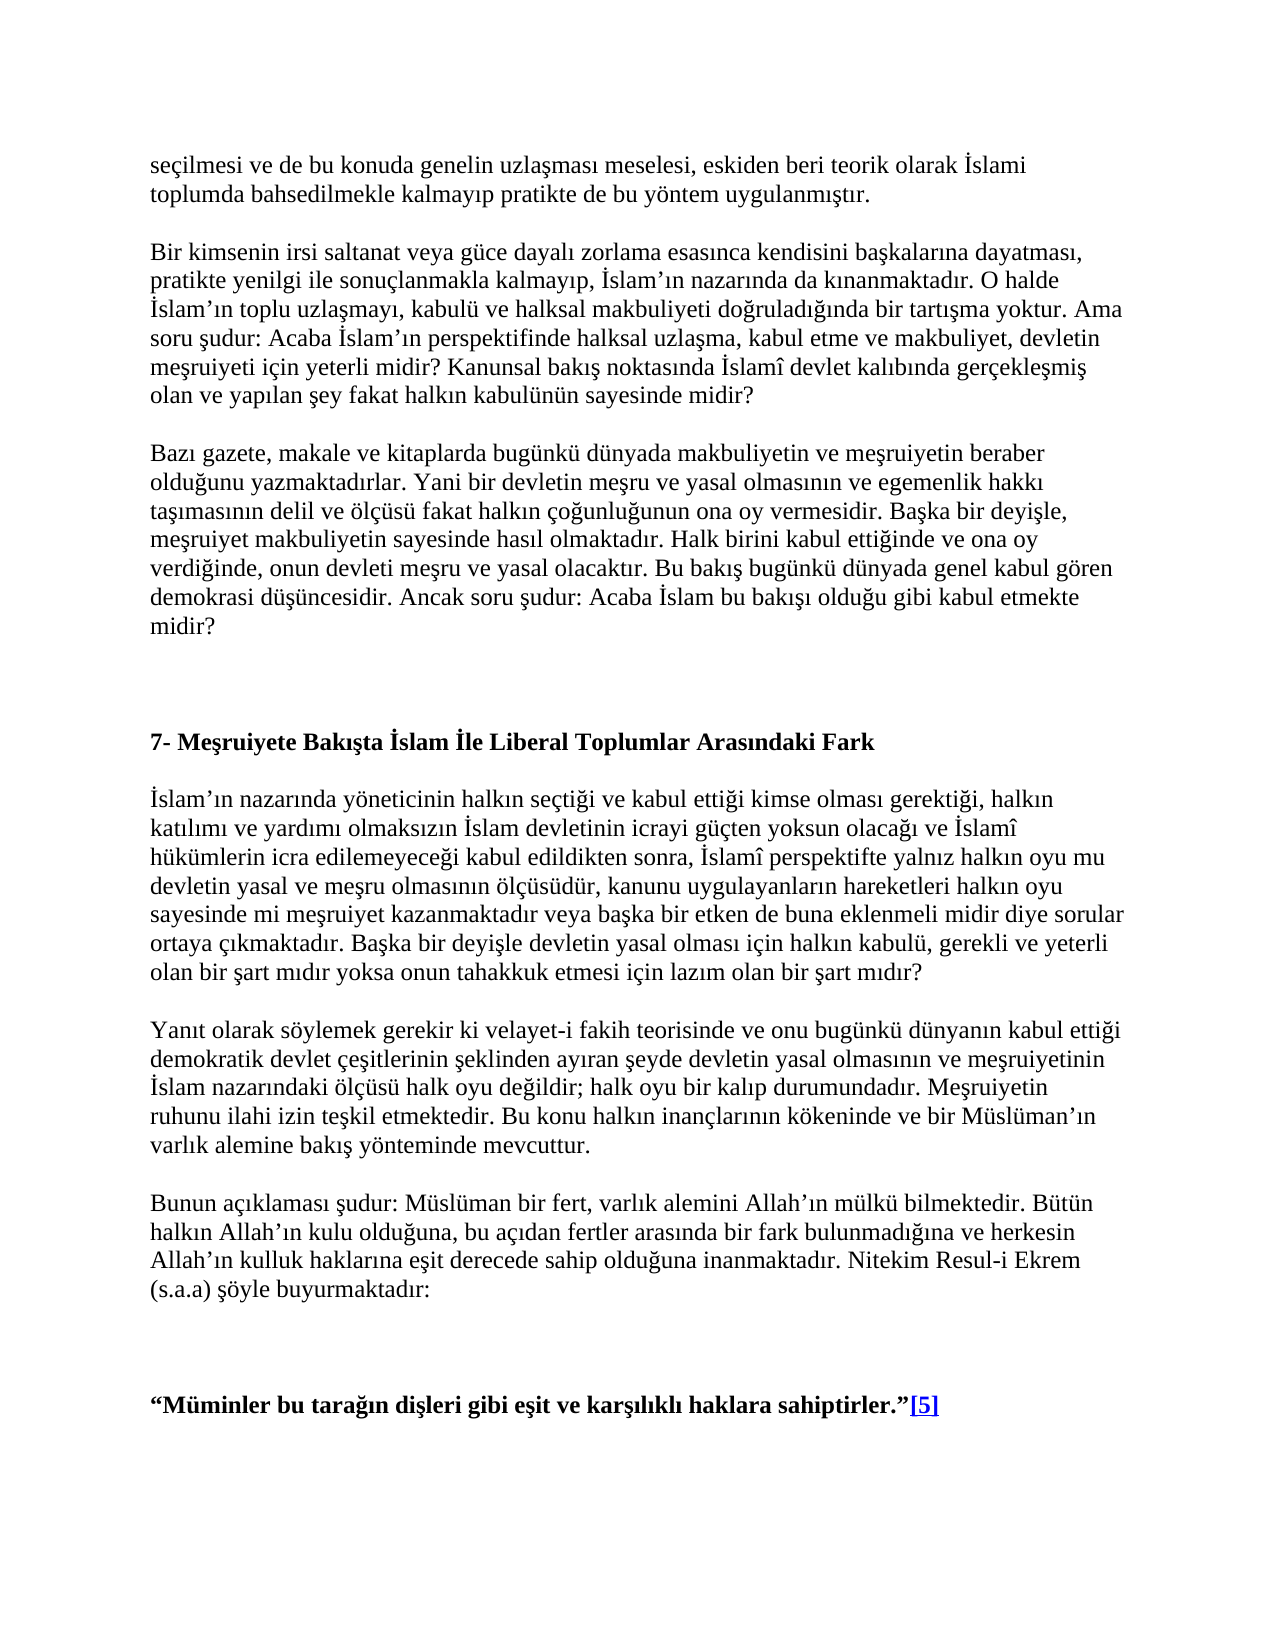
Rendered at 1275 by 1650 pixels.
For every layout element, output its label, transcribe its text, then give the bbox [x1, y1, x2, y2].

text Yanıt olarak söylemek gerekir ki velayet-i fakih teorisinde ve onu bugünkü dünyanın kabul ettiği demokratik devlet çeşitlerinin şeklinden ayıran şeyde devletin yasal olmasının ve meşruiyetinin İslam nazarındaki ölçüsü halk oyu değildir; halk oyu bir kalıp durumundadır. Meşruiyetin ruhunu ilahi izin teşkil etmektedir. Bu konu halkın inançlarının kökeninde ve bir Müslüman’ın varlık alemine bakış yönteminde mevcuttur. [150, 1015, 1125, 1159]
text Bir kimsenin irsi saltanat veya güce dayalı zorlama esasınca kendisini başkalarına dayatması, pratikte yenilgi ile sonuçlanmakla kalmayıp, İslam’ın nazarında da kınanmaktadır. O halde İslam’ın toplu uzlaşmayı, kabulü ve halksal makbuliyeti doğruladığında bir tartışma yoktur. Ama soru şudur: Acaba İslam’ın perspektifinde halksal uzlaşma, kabul etme ve makbuliyet, devletin meşruiyeti için yeterli midir? Kanunsal bakış noktasında İslamî devlet kalıbında gerçekleşmiş olan ve yapılan şey fakat halkın kabulünün sayesinde midir? [150, 237, 1125, 409]
text İslam’ın nazarında yöneticinin halkın seçtiği ve kabul ettiği kimse olması gerektiği, halkın katılımı ve yardımı olmaksızın İslam devletinin icrayi güçten yoksun olacağı ve İslamî hükümlerin icra edilemeyeceği kabul edildikten sonra, İslamî perspektifte yalnız halkın oyu mu devletin yasal ve meşru olmasının ölçüsüdür, kanunu uygulayanların hareketleri halkın oyu sayesinde mi meşruiyet kazanmaktadır veya başka bir etken de buna eklenmeli midir diye sorular ortaya çıkmaktadır. Başka bir deyişle devletin yasal olması için halkın kabulü, gerekli ve yeterli olan bir şart mıdır yoksa onun tahakkuk etmesi için lazım olan bir şart mıdır? [150, 784, 1125, 986]
text 7- Meşruiyete Bakışta İslam İle Liberal Toplumlar Arasındaki Fark [150, 727, 1125, 755]
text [150, 150, 1125, 207]
text Bazı gazete, makale ve kitaplarda bugünkü dünyada makbuliyetin ve meşruiyetin beraber olduğunu yazmaktadırlar. Yani bir devletin meşru ve yasal olmasının ve egemenlik hakkı taşımasının delil ve ölçüsü fakat halkın çoğunluğunun ona oy vermesidir. Başka bir deyişle, meşruiyet makbuliyetin sayesinde hasıl olmaktadır. Halk birini kabul ettiğinde ve ona oy verdiğinde, onun devleti meşru ve yasal olacaktır. Bu bakış bugünkü dünyada genel kabul gören demokrasi düşüncesidir. Ancak soru şudur: Acaba İslam bu bakışı olduğu gibi kabul etmekte midir? [150, 438, 1125, 639]
text Bunun açıklaması şudur: Müslüman bir fert, varlık alemini Allah’ın mülkü bilmektedir. Bütün halkın Allah’ın kulu olduğuna, bu açıdan fertler arasında bir fark bulunmadığına ve herkesin Allah’ın kulluk haklarına eşit derecede sahip olduğuna inanmaktadır. Nitekim Resul-i Ekrem (s.a.a) şöyle buyurmaktadır: [150, 1188, 1125, 1303]
text “Müminler bu tarağın dişleri gibi eşit ve karşılıklı haklara sahiptirler.”[5] [150, 1390, 1125, 1419]
